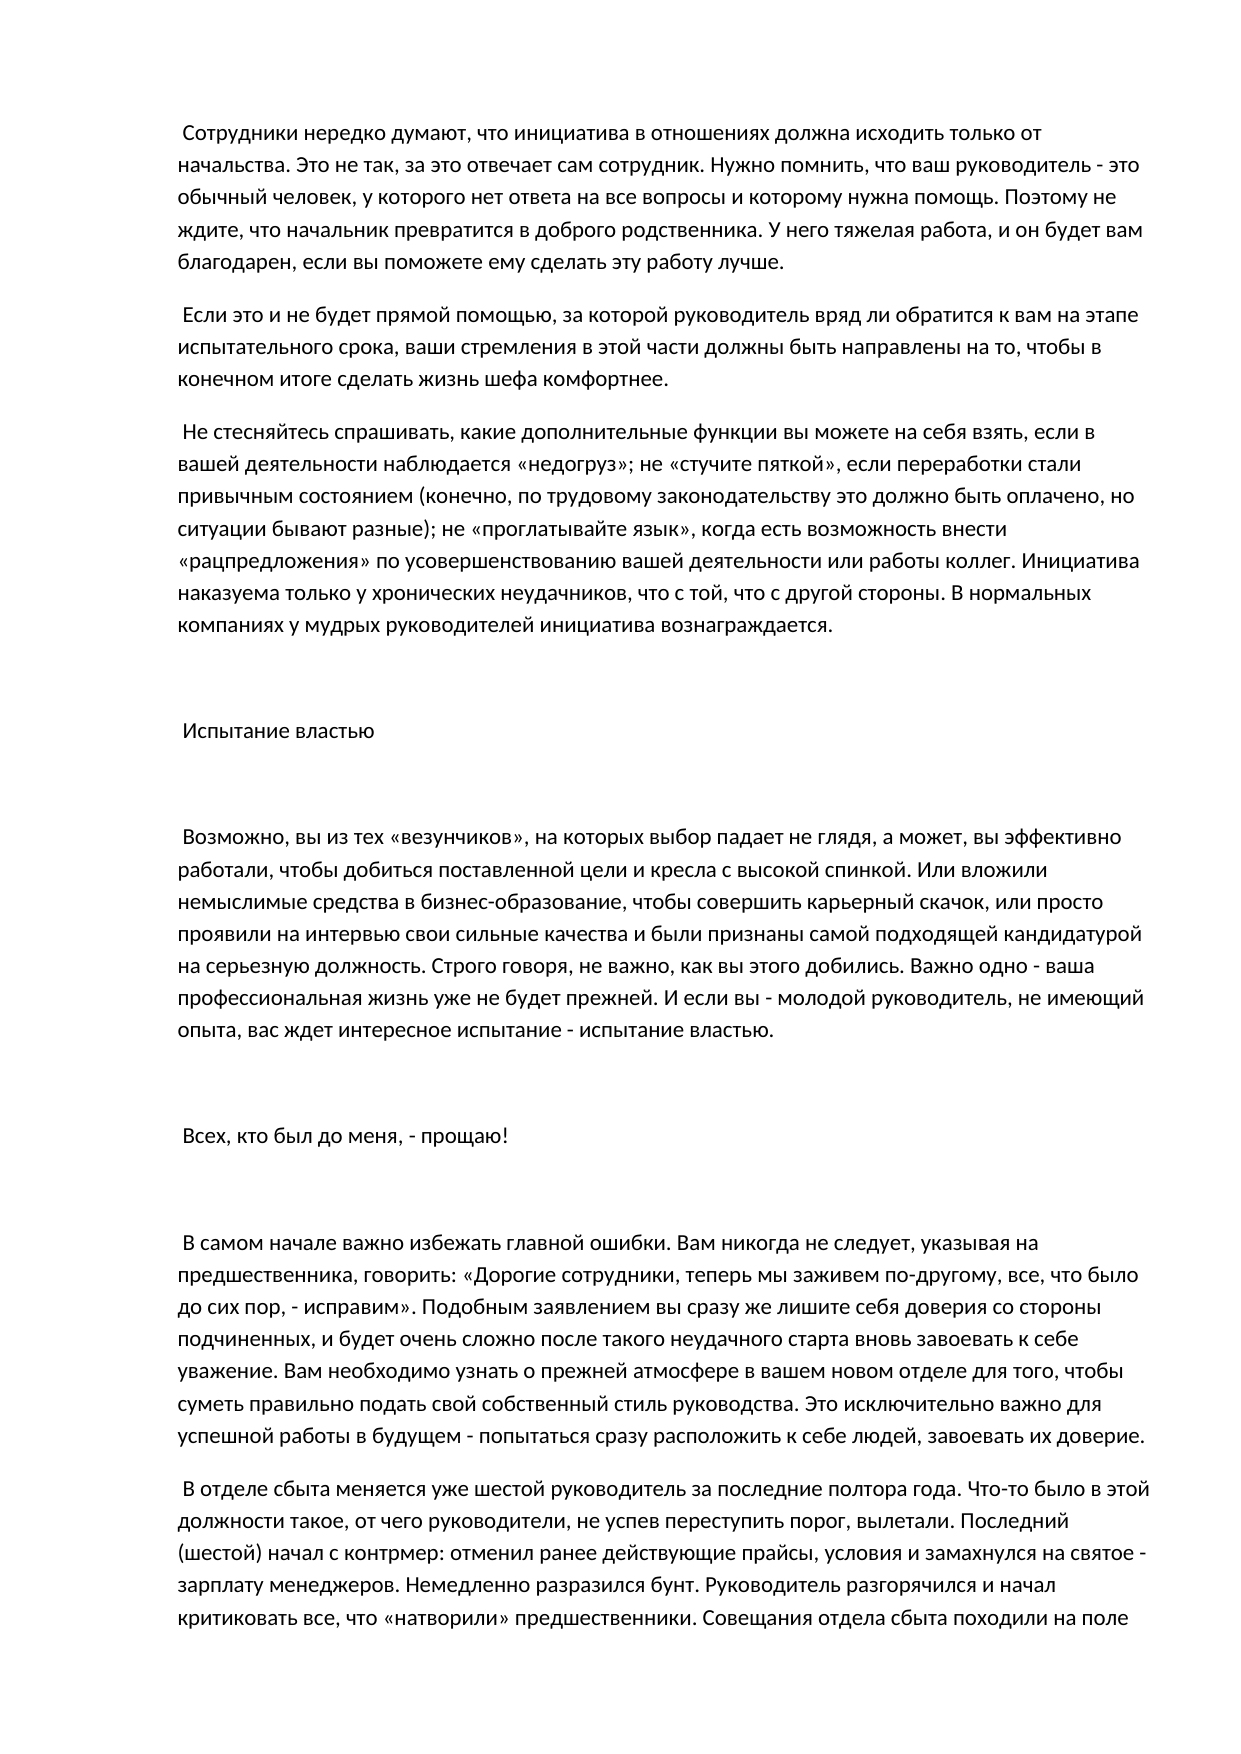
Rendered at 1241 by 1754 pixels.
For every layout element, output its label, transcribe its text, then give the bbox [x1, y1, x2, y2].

text Испытание властью [177, 716, 1152, 744]
text Возможно, вы из тех «везунчиков», на которых выбор падает не глядя, а может, вы эффективно работали, чтобы добиться поставленной цели и кресла с высокой спинкой. Или вложили немыслимые средства в бизнес-образование, чтобы совершить карьерный скачок, или просто проявили на интервью свои сильные качества и были признаны самой подходящей кандидатурой на серьезную должность. Строго говоря, не важно, как вы этого добились. Важно одно - ваша профессиональная жизнь уже не будет прежней. И если вы - молодой руководитель, не имеющий опыта, вас ждет интересное испытание - испытание властью. [177, 822, 1152, 1044]
text Если это и не будет прямой помощью, за которой руководитель вряд ли обратится к вам на этапе испытательного срока, ваши стремления в этой части должны быть направлены на то, чтобы в конечном итоге сделать жизнь шефа комфортнее. [177, 300, 1152, 392]
text Не стесняйтесь спрашивать, какие дополнительные функции вы можете на себя взять, если в вашей деятельности наблюдается «недогруз»; не «стучите пяткой», если переработки стали привычным состоянием (конечно, по трудовому законодательству это должно быть оплачено, но ситуации бывают разные); не «проглатывайте язык», когда есть возможность внести «рацпредложения» по усовершенствованию вашей деятельности или работы коллег. Инициатива наказуема только у хронических неудачников, что с той, что с другой стороны. В нормальных компаниях у мудрых руководителей инициатива вознаграждается. [177, 417, 1152, 638]
text В самом начале важно избежать главной ошибки. Вам никогда не следует, указывая на предшественника, говорить: «Дорогие сотрудники, теперь мы заживем по-другому, все, что было до сих пор, - исправим». Подобным заявлением вы сразу же лишите себя доверия со стороны подчиненных, и будет очень сложно после такого неудачного старта вновь завоевать к себе уважение. Вам необходимо узнать о прежней атмосфере в вашем новом отделе для того, чтобы суметь правильно подать свой собственный стиль руководства. Это исключительно важно для успешной работы в будущем - попытаться сразу расположить к себе людей, завоевать их доверие. [177, 1228, 1152, 1449]
text Сотрудники нередко думают, что инициатива в отношениях должна исходить только от начальства. Это не так, за это отвечает сам сотрудник. Нужно помнить, что ваш руководитель - это обычный человек, у которого нет ответа на все вопросы и которому нужна помощь. Поэтому не ждите, что начальник превратится в доброго родственника. У него тяжелая работа, и он будет вам благодарен, если вы поможете ему сделать эту работу лучше. [177, 118, 1152, 275]
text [177, 1474, 1152, 1631]
text Всех, кто был до меня, - прощаю! [177, 1122, 1152, 1150]
